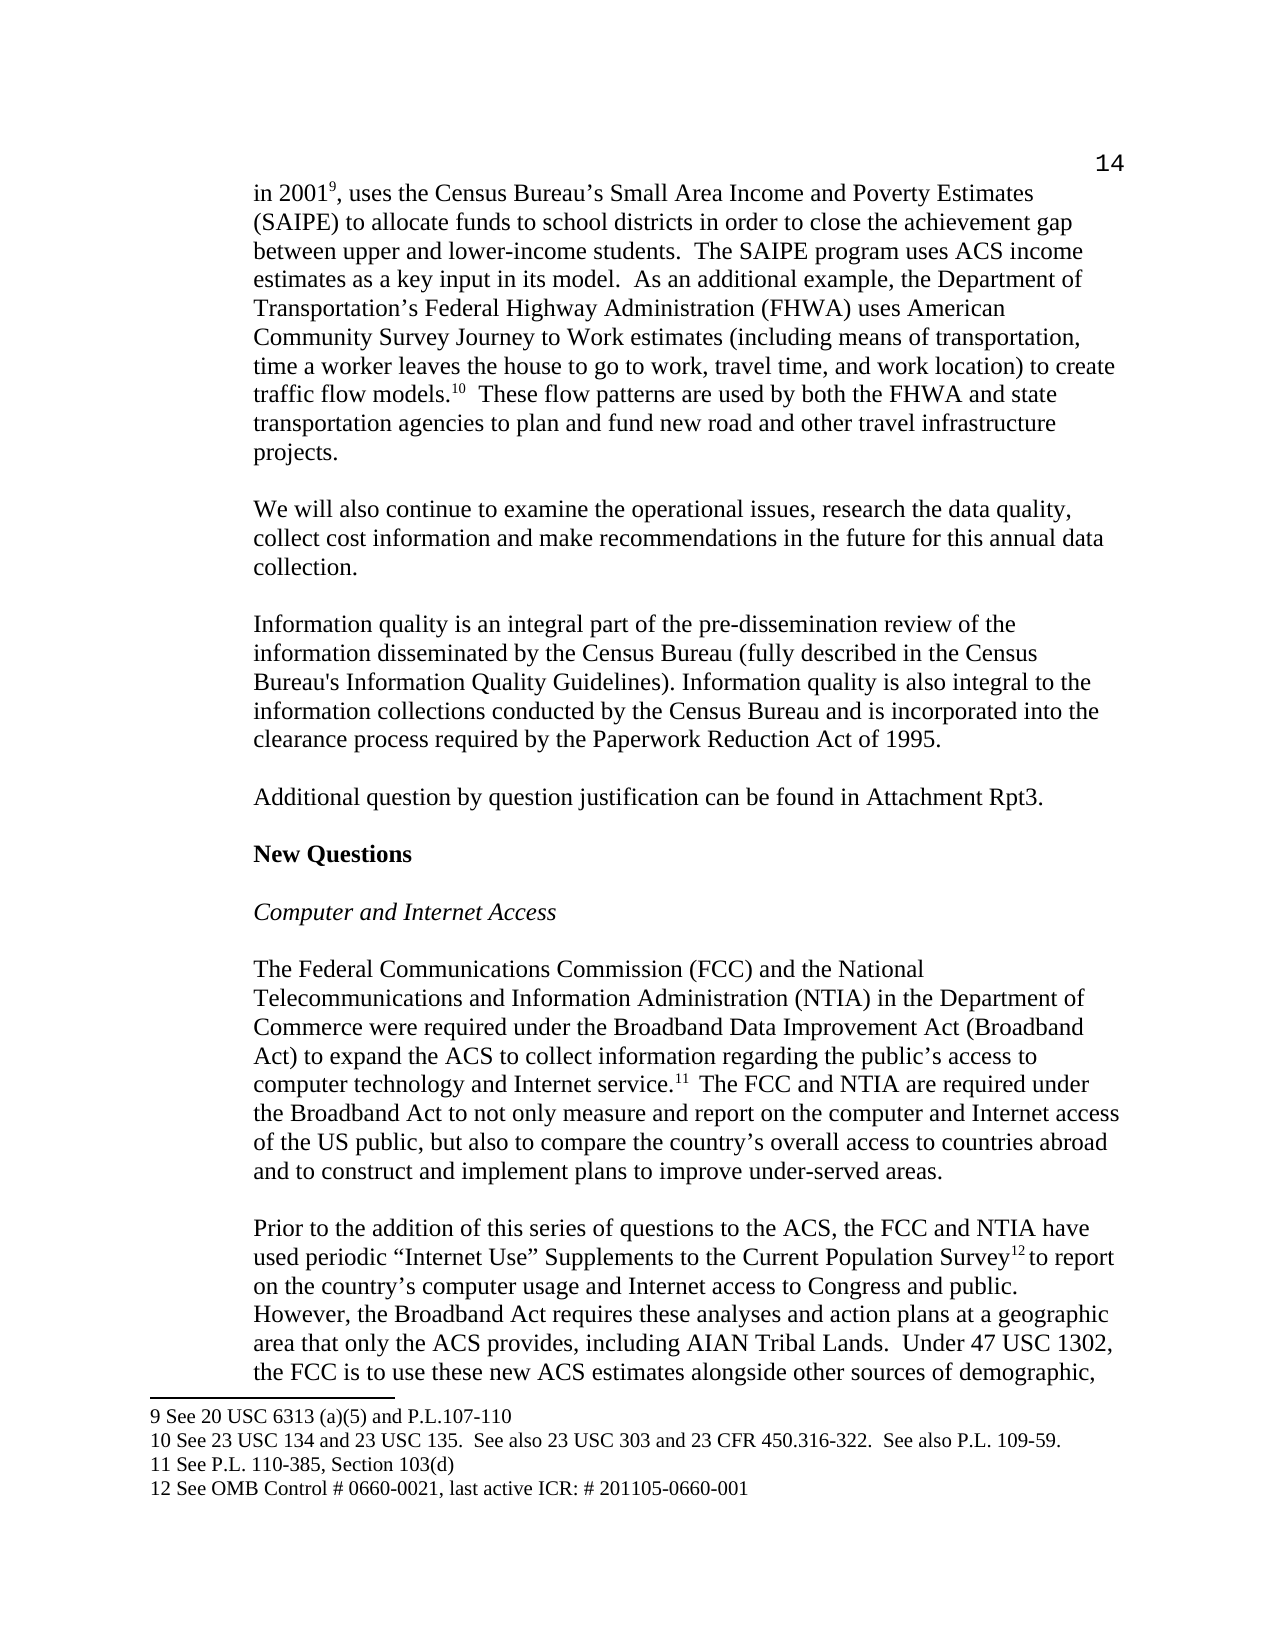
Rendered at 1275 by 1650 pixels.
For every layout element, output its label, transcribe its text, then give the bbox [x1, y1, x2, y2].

text Information quality is an integral part of the pre-dissemination review of the information disseminated by the Census Bureau (fully described in the Census Bureau's Information Quality Guidelines). Information quality is also integral to the information collections conducted by the Census Bureau and is incorporated into the clearance process required by the Paperwork Reduction Act of 1995. [253, 609, 1125, 753]
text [253, 1213, 1125, 1386]
text New Questions [253, 839, 1125, 868]
text Additional question by question justification can be found in Attachment Rpt3. [253, 782, 1125, 811]
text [253, 178, 1125, 466]
text We will also continue to examine the operational issues, research the data quality, collect cost information and make recommendations in the future for this annual data collection. [253, 494, 1125, 581]
text Computer and Internet Access [253, 897, 1125, 926]
text The Federal Communications Commission (FCC) and the National Telecommunications and Information Administration (NTIA) in the Department of Commerce were required under the Broadband Data Improvement Act (Broadband Act) to expand the ACS to collect information regarding the public’s access to computer technology and Internet service. The FCC and NTIA are required under the Broadband Act to not only measure and report on the computer and Internet access of the US public, but also to compare the country’s overall access to countries abroad and to construct and implement plans to improve under-served areas. [253, 954, 1125, 1184]
